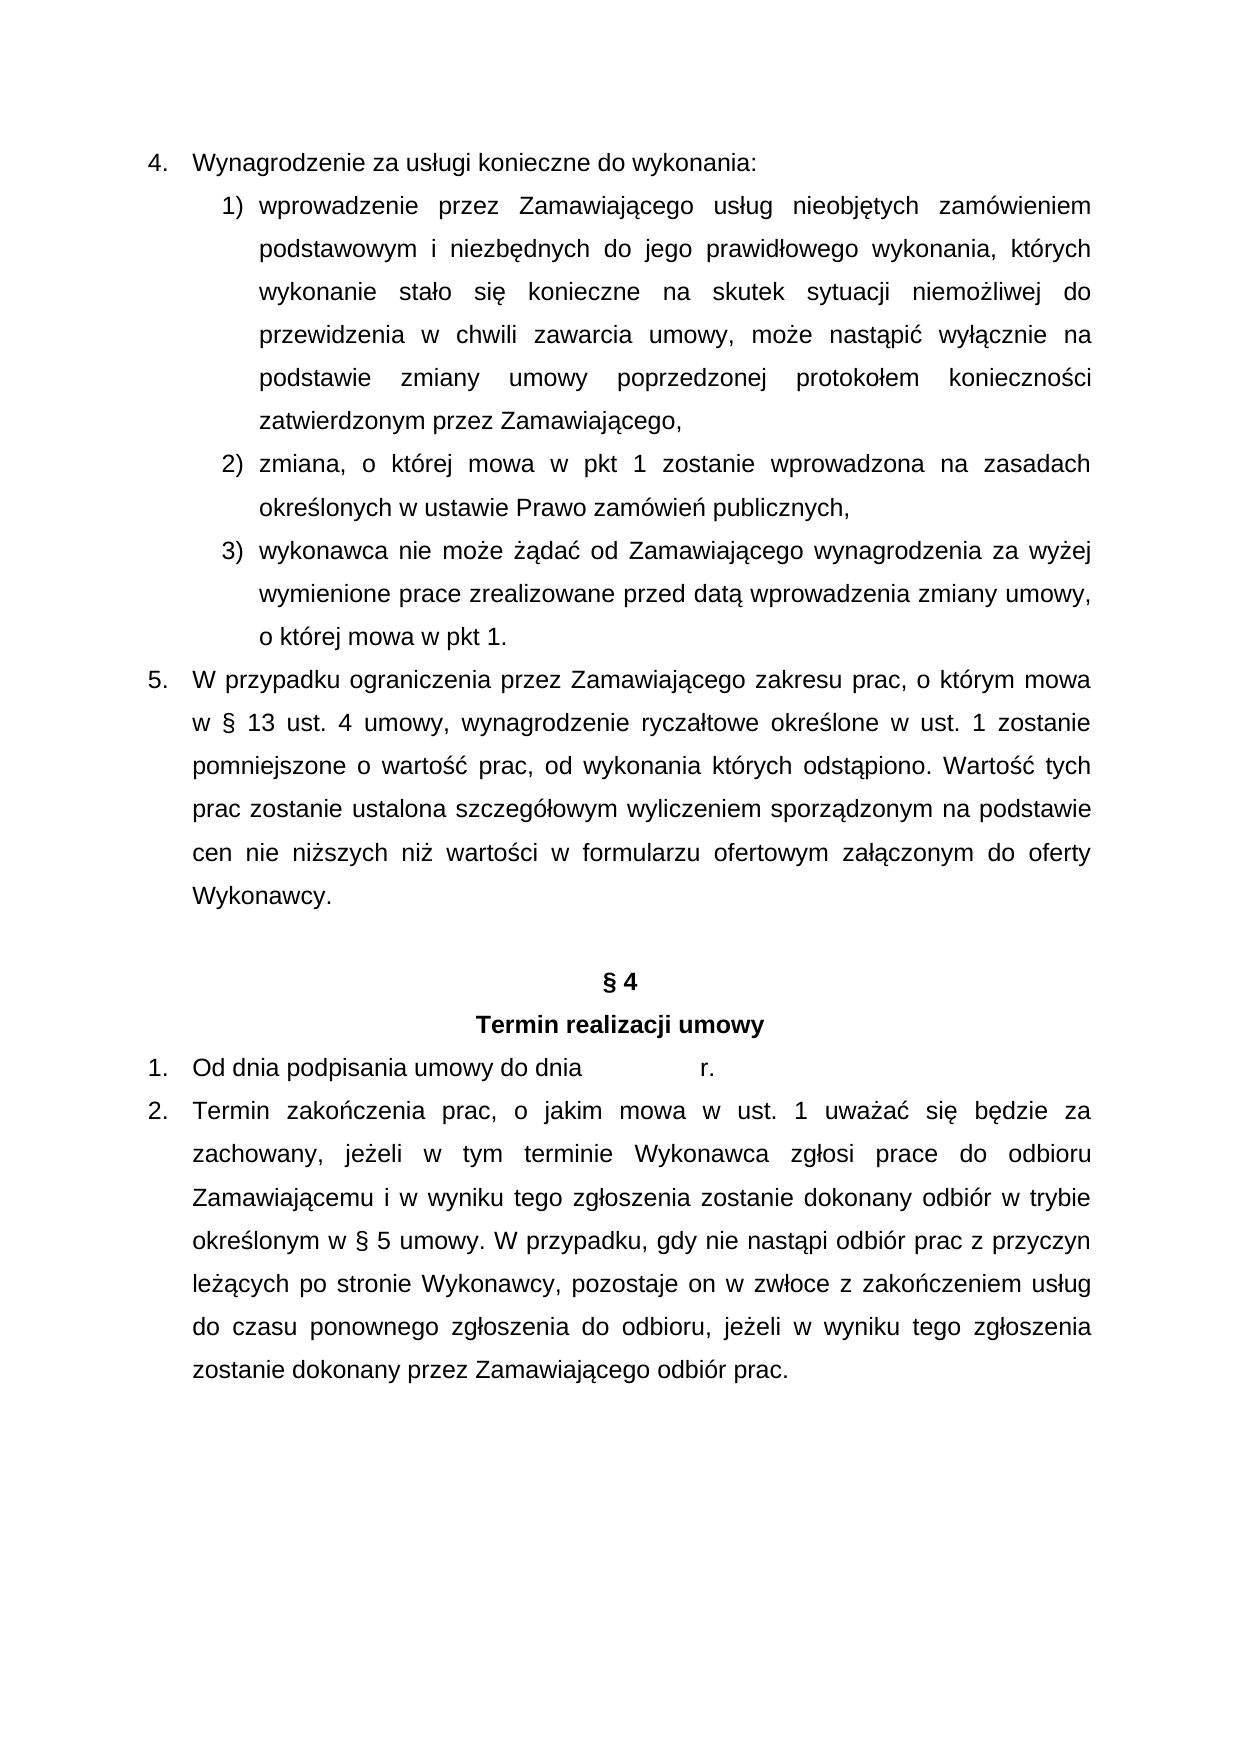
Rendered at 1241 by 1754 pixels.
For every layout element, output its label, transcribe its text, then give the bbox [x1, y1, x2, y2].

list wprowadzenie przez Zamawiającego usług nieobjętych zamówieniem podstawowym i niezbędnych do jego prawidłowego wykonania, których wykonanie stało się konieczne na skutek sytuacji niemożliwej do przewidzenia w chwili zawarcia umowy, może nastąpić wyłącznie na podstawie zmiany umowy poprzedzonej protokołem konieczności zatwierdzonym przez Zamawiającego, [221, 191, 1093, 435]
list Od dnia podpisania umowy do dnia r. [148, 1053, 1093, 1082]
list Termin zakończenia prac, o jakim mowa w ust. 1 uważać się będzie za zachowany, jeżeli w tym terminie Wykonawca zgłosi prace do odbioru Zamawiającemu i w wyniku tego zgłoszenia zostanie dokonany odbiór w trybie określonym w § 5 umowy. W przypadku, gdy nie nastąpi odbiór prac z przyczyn leżących po stronie Wykonawcy, pozostaje on w zwłoce z zakończeniem usług do czasu ponownego zgłoszenia do odbioru, jeżeli w wyniku tego zgłoszenia zostanie dokonany przez Zamawiającego odbiór prac. [148, 1096, 1093, 1384]
text Termin realizacji umowy [148, 1010, 1093, 1039]
text § 4 [148, 967, 1093, 996]
list W przypadku ograniczenia przez Zamawiającego zakresu prac, o którym mowa w § 13 ust. 4 umowy, wynagrodzenie ryczałtowe określone w ust. 1 zostanie pomniejszone o wartość prac, od wykonania których odstąpiono. Wartość tych prac zostanie ustalona szczegółowym wyliczeniem sporządzonym na podstawie cen nie niższych niż wartości w formularzu ofertowym załączonym do oferty Wykonawcy. [148, 665, 1093, 909]
list Wynagrodzenie za usługi konieczne do wykonania: [148, 148, 1093, 176]
list wykonawca nie może żądać od Zamawiającego wynagrodzenia za wyżej wymienione prace zrealizowane przed datą wprowadzenia zmiany umowy, o której mowa w pkt 1. [221, 536, 1093, 651]
list zmiana, o której mowa w pkt 1 zostanie wprowadzona na zasadach określonych w ustawie Prawo zamówień publicznych, [221, 449, 1093, 521]
